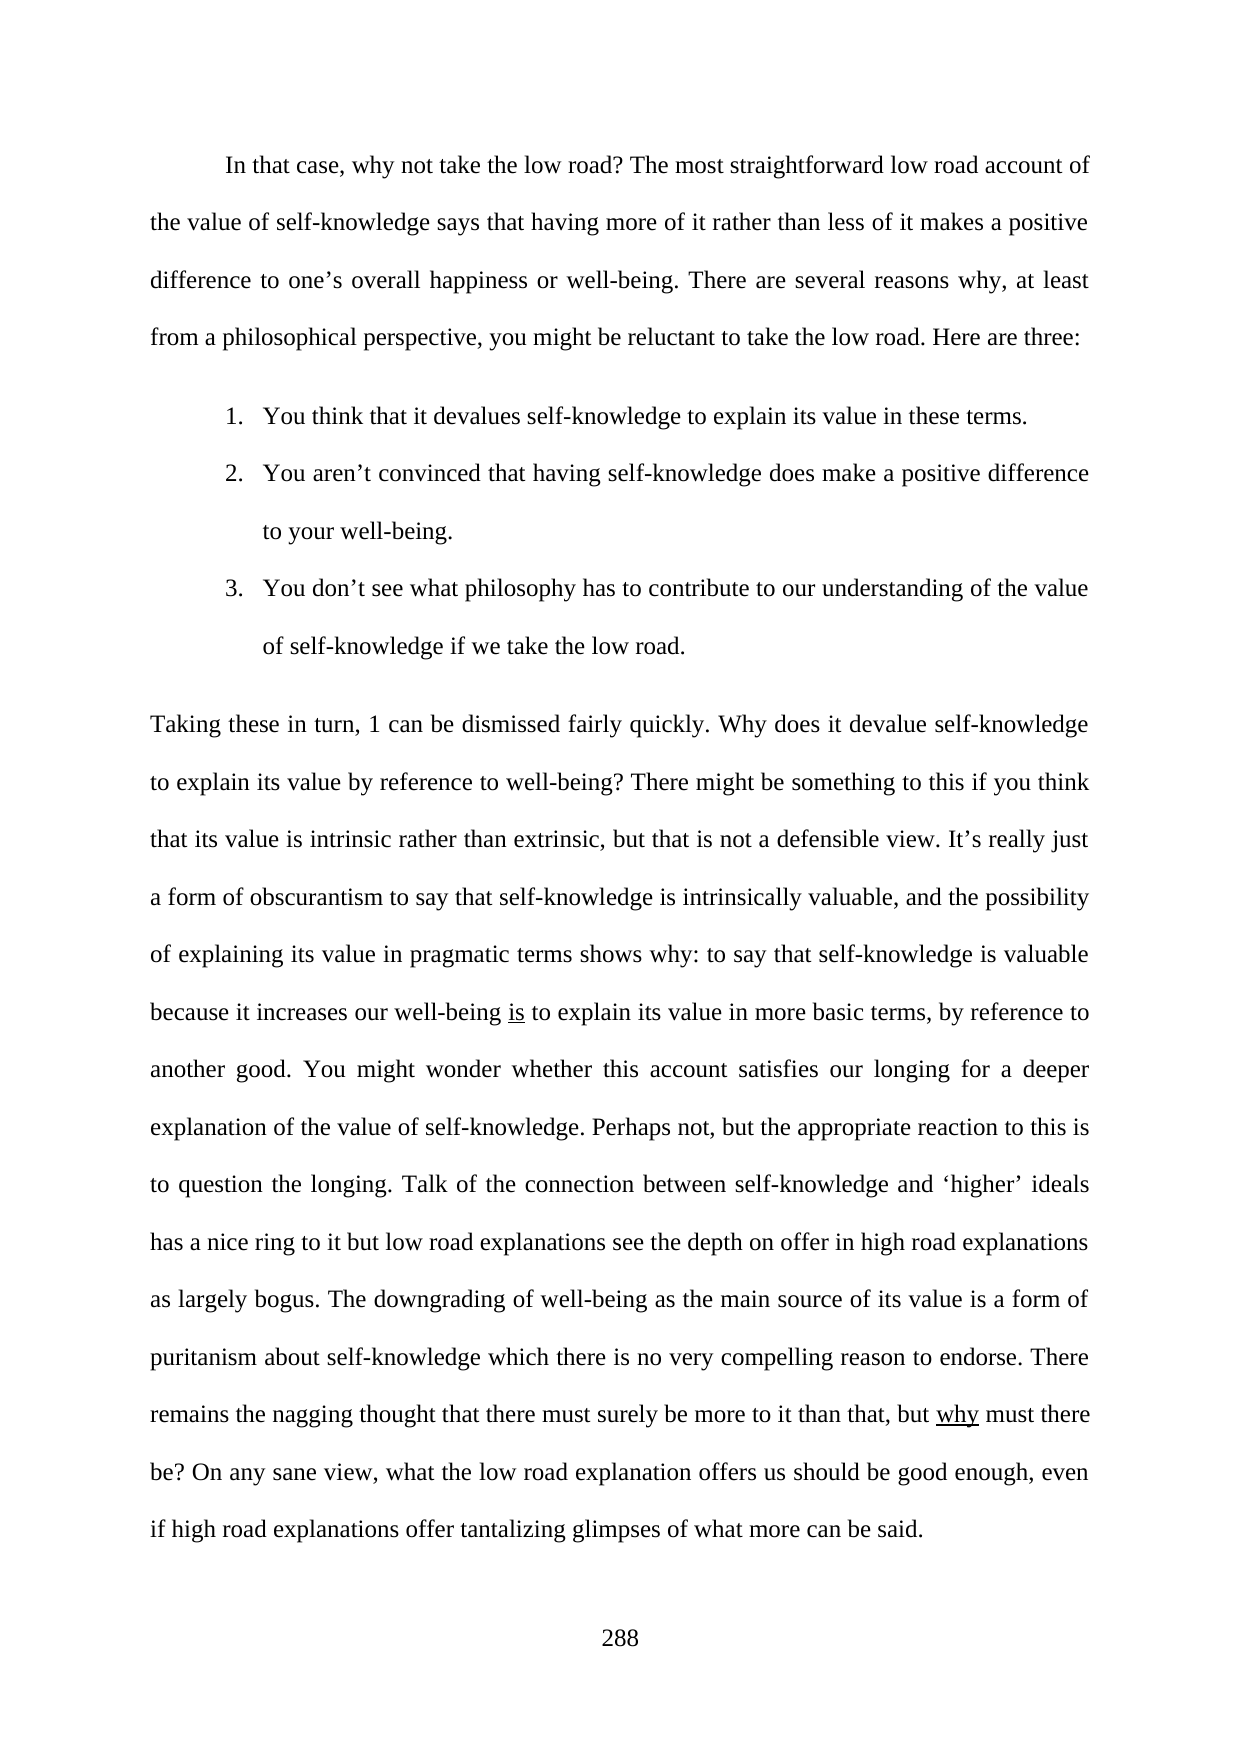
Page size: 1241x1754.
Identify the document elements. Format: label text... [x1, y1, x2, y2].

list You don’t see what philosophy has to contribute to our understanding of the value of self-knowledge if we take the low road. [225, 573, 1090, 659]
text In that case, why not take the low road? The most straightforward low road account of the value of self-knowledge says that having more of it rather than less of it makes a positive difference to one’s overall happiness or well-being. There are several reasons why, at least from a philosophical perspective, you might be reluctant to take the low road. Here are three: [150, 150, 1090, 351]
list You aren’t convinced that having self-knowledge does make a positive difference to your well-being. [225, 458, 1090, 544]
list You think that it devalues self-knowledge to explain its value in these terms. [225, 401, 1090, 429]
text Taking these in turn, 1 can be dismissed fairly quickly. Why does it devalue self-knowledge to explain its value by reference to well-being? There might be something to this if you think that its value is intrinsic rather than extrinsic, but that is not a defensible view. It’s really just a form of obscurantism to say that self-knowledge is intrinsically valuable, and the possibility of explaining its value in pragmatic terms shows why: to say that self-knowledge is valuable because it increases our well-being is to explain its value in more basic terms, by reference to another good. You might wonder whether this account satisfies our longing for a deeper explanation of the value of self-knowledge. Perhaps not, but the appropriate reaction to this is to question the longing. Talk of the connection between self-knowledge and ‘higher’ ideals has a nice ring to it but low road explanations see the depth on offer in high road explanations as largely bogus. The downgrading of well-being as the main source of its value is a form of puritanism about self-knowledge which there is no very compelling reason to endorse. There remains the nagging thought that there must surely be more to it than that, but why must there be? On any sane view, what the low road explanation offers us should be good enough, even if high road explanations offer tantalizing glimpses of what more can be said. [150, 709, 1090, 1543]
